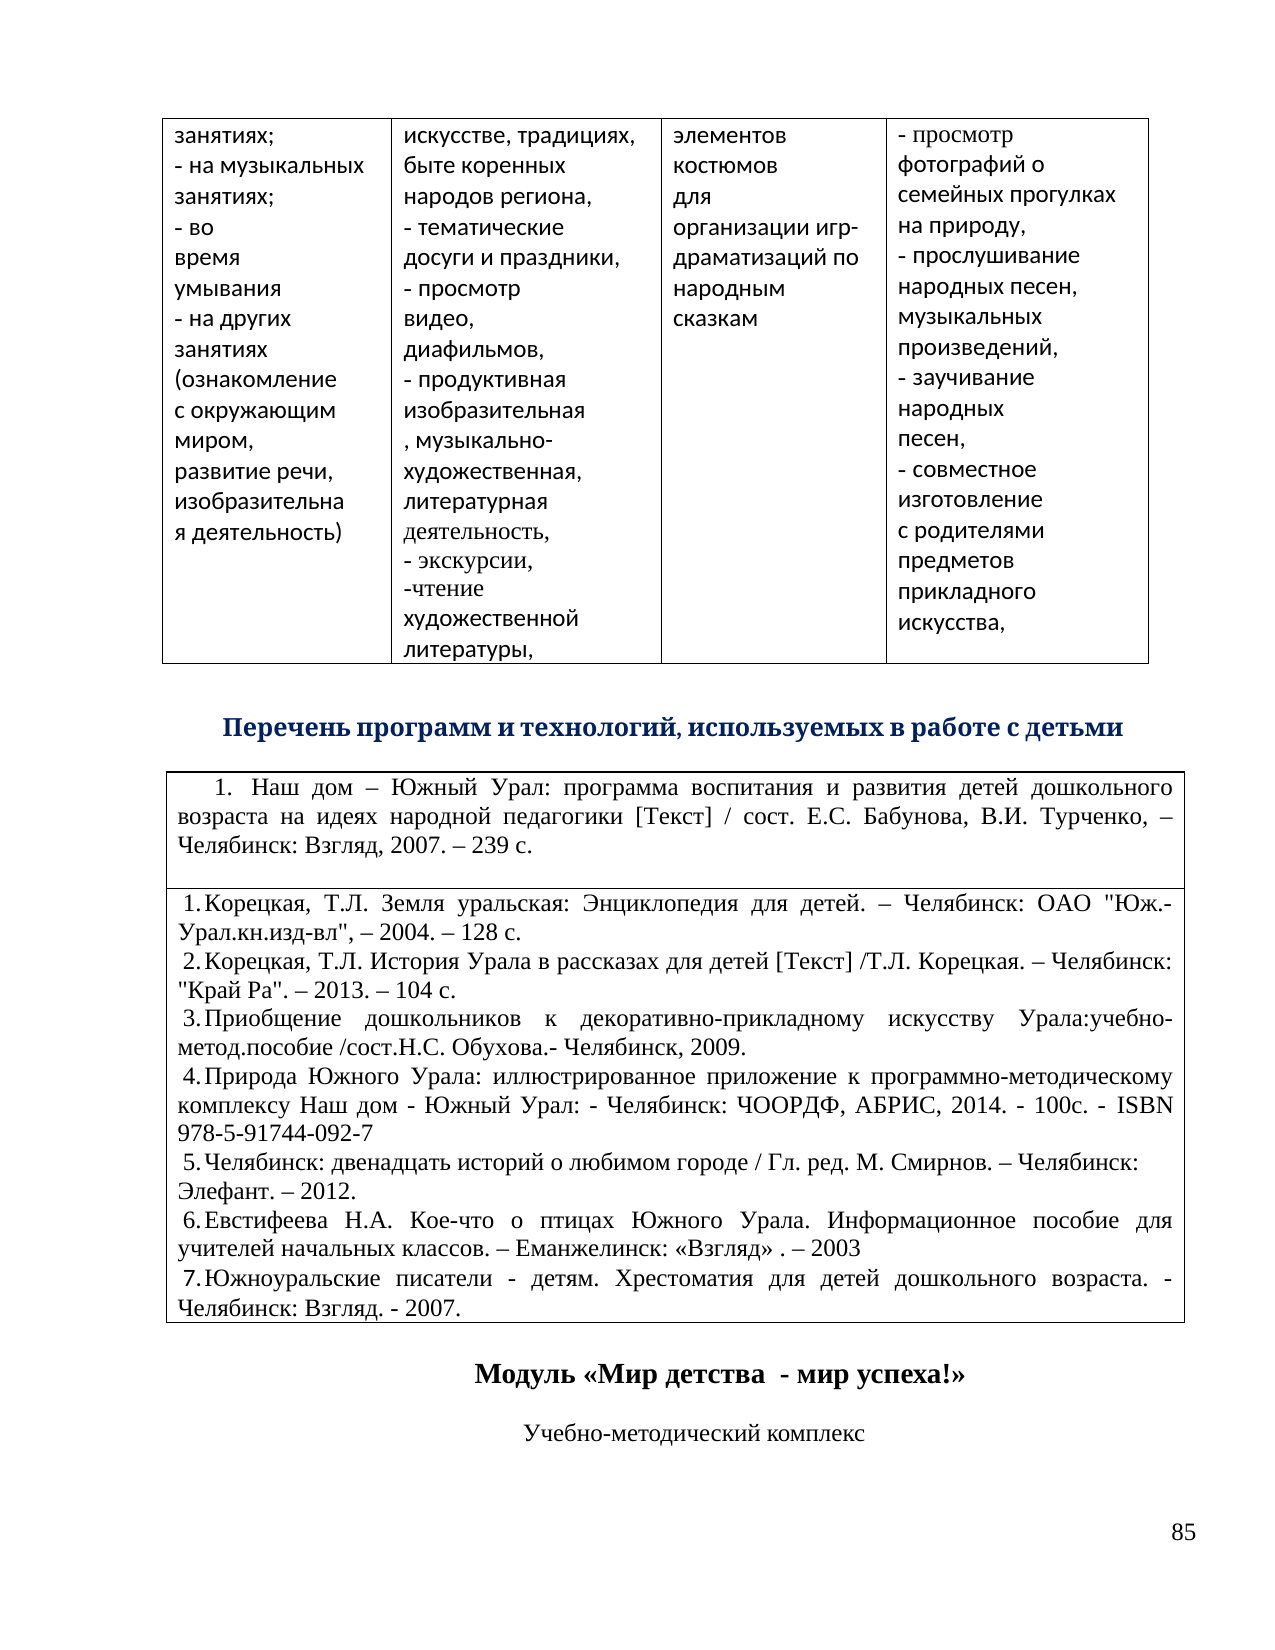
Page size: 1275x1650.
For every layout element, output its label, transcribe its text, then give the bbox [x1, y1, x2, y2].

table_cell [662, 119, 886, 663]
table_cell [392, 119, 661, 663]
subtitle Перечень программ и технологий, используемых в работе с детьми [218, 714, 1127, 743]
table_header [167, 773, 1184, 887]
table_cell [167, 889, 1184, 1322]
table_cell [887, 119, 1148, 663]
list Модуль «Мир детства - мир успеха!» [244, 1356, 1196, 1390]
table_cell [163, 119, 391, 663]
text Учебно-методический комплекс [177, 1418, 1196, 1447]
